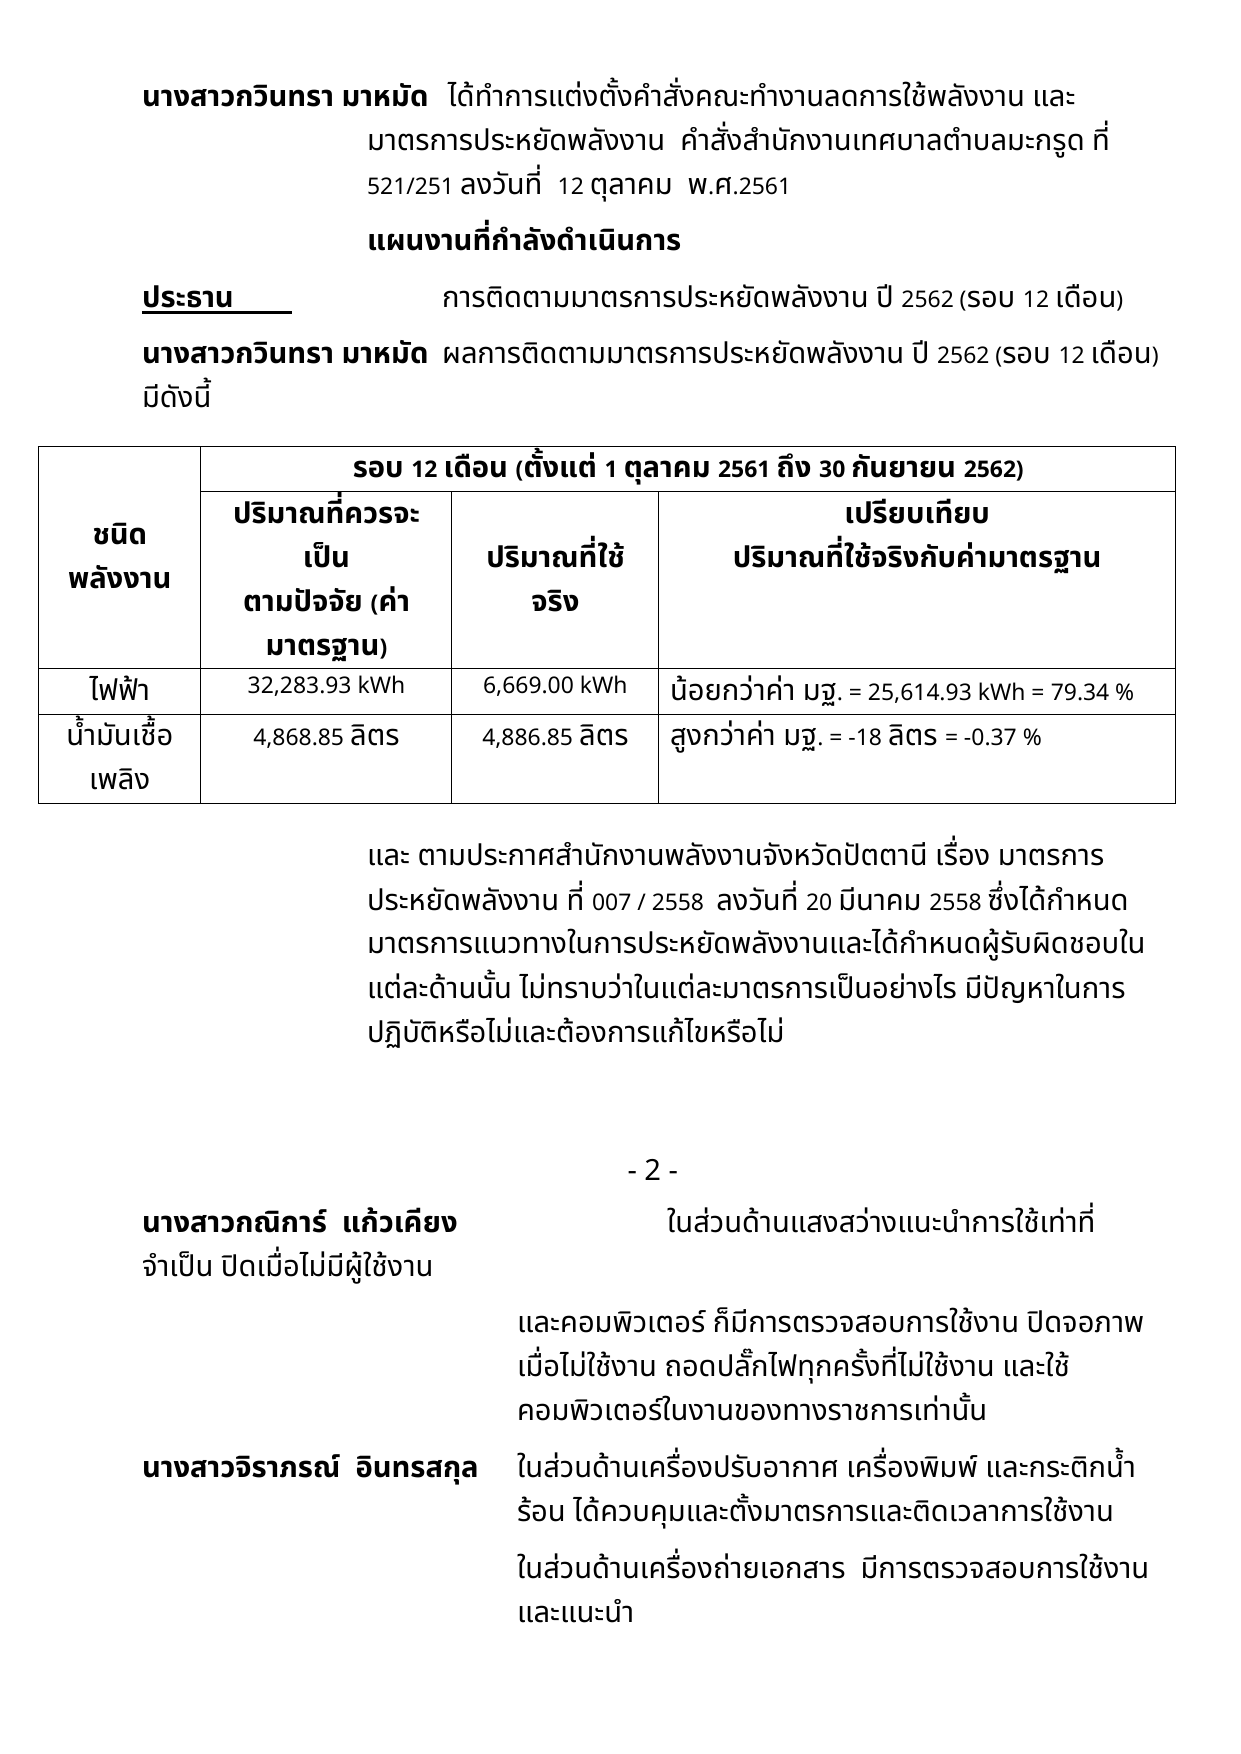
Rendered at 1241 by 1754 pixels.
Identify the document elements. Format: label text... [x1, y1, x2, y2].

text ประธาน การติดตามมาตรการประหยัดพลังงาน ปี 2562 (รอบ 12 เดือน) [142, 276, 1163, 320]
text นางสาวกณิการ์ แก้วเคียง ในส่วนด้านแสงสว่างแนะนำการใช้เท่าที่จำเป็น ปิดเมื่อไม่มีผู้ใช้งาน [142, 1201, 1163, 1289]
table_cell น้ำมันเชื้อเพลิง [39, 715, 200, 803]
table_cell ปริมาณที่ควรจะเป็น ตามปัจจัย (ค่ามาตรฐาน) [201, 492, 451, 668]
text แผนงานที่กำลังดำเนินการ [142, 220, 1163, 264]
table_cell เปรียบเทียบ ปริมาณที่ใช้จริงกับค่ามาตรฐาน [659, 492, 1175, 668]
text นางสาวกวินทรา มาหมัด ได้ทำการแต่งตั้งคำสั่งคณะทำงานลดการใช้พลังงาน และมาตรการประหยัดพลังงาน คำสั่งสำนักงานเทศบาลตำบลมะกรูด ที่ 521/251 ลงวันที่ 12 ตุลาคม พ.ศ.2561 [142, 75, 1163, 207]
text นางสาวจิราภรณ์ อินทรสกุล ในส่วนด้านเครื่องปรับอากาศ เครื่องพิมพ์ และกระติกน้ำร้อน ได้ควบคุมและตั้งมาตรการและติดเวลาการใช้งาน [142, 1446, 1163, 1534]
table_cell 4,886.85 ลิตร [452, 715, 658, 803]
table_cell 32,283.93 kWh [201, 669, 451, 713]
text นางสาวกวินทรา มาหมัด ผลการติดตามมาตรการประหยัดพลังงาน ปี 2562 (รอบ 12 เดือน) มีดังนี้ [142, 333, 1163, 421]
text และคอมพิวเตอร์ ก็มีการตรวจสอบการใช้งาน ปิดจอภาพเมื่อไม่ใช้งาน ถอดปลั๊กไฟทุกครั้งที่ไม่ใช้งาน และใช้คอมพิวเตอร์ในงานของทางราชการเท่านั้น [517, 1302, 1163, 1434]
text ในส่วนด้านเครื่องถ่ายเอกสาร มีการตรวจสอบการใช้งาน และแนะนำ [142, 1547, 1163, 1635]
table_header รอบ 12 เดือน (ตั้งแต่ 1 ตุลาคม 2561 ถึง 30 กันยายน 2562) [201, 447, 1175, 491]
table_cell 4,868.85 ลิตร [201, 715, 451, 803]
table_cell สูงกว่าค่า มฐ. = -18 ลิตร = -0.37 % [659, 715, 1175, 803]
table_cell ไฟฟ้า [39, 669, 200, 713]
table_cell น้อยกว่าค่า มฐ. = 25,614.93 kWh = 79.34 % [659, 669, 1175, 713]
table_cell ปริมาณที่ใช้จริง [452, 492, 658, 668]
table_header ชนิดพลังงาน [39, 447, 200, 668]
text - 2 - [142, 1149, 1163, 1189]
text และ ตามประกาศสำนักงานพลังงานจังหวัดปัตตานี เรื่อง มาตรการประหยัดพลังงาน ที่ 007 / 2558 ลงวันที่ 20 มีนาคม 2558 ซึ่งได้กำหนดมาตรการแนวทางในการประหยัดพลังงานและได้กำหนดผู้รับผิดชอบในแต่ละด้านนั้น ไม่ทราบว่าในแต่ละมาตรการเป็นอย่างไร มีปัญหาในการปฏิบัติหรือไม่และต้องการแก้ไขหรือไม่ [367, 835, 1163, 1055]
table_cell 6,669.00 kWh [452, 669, 658, 713]
